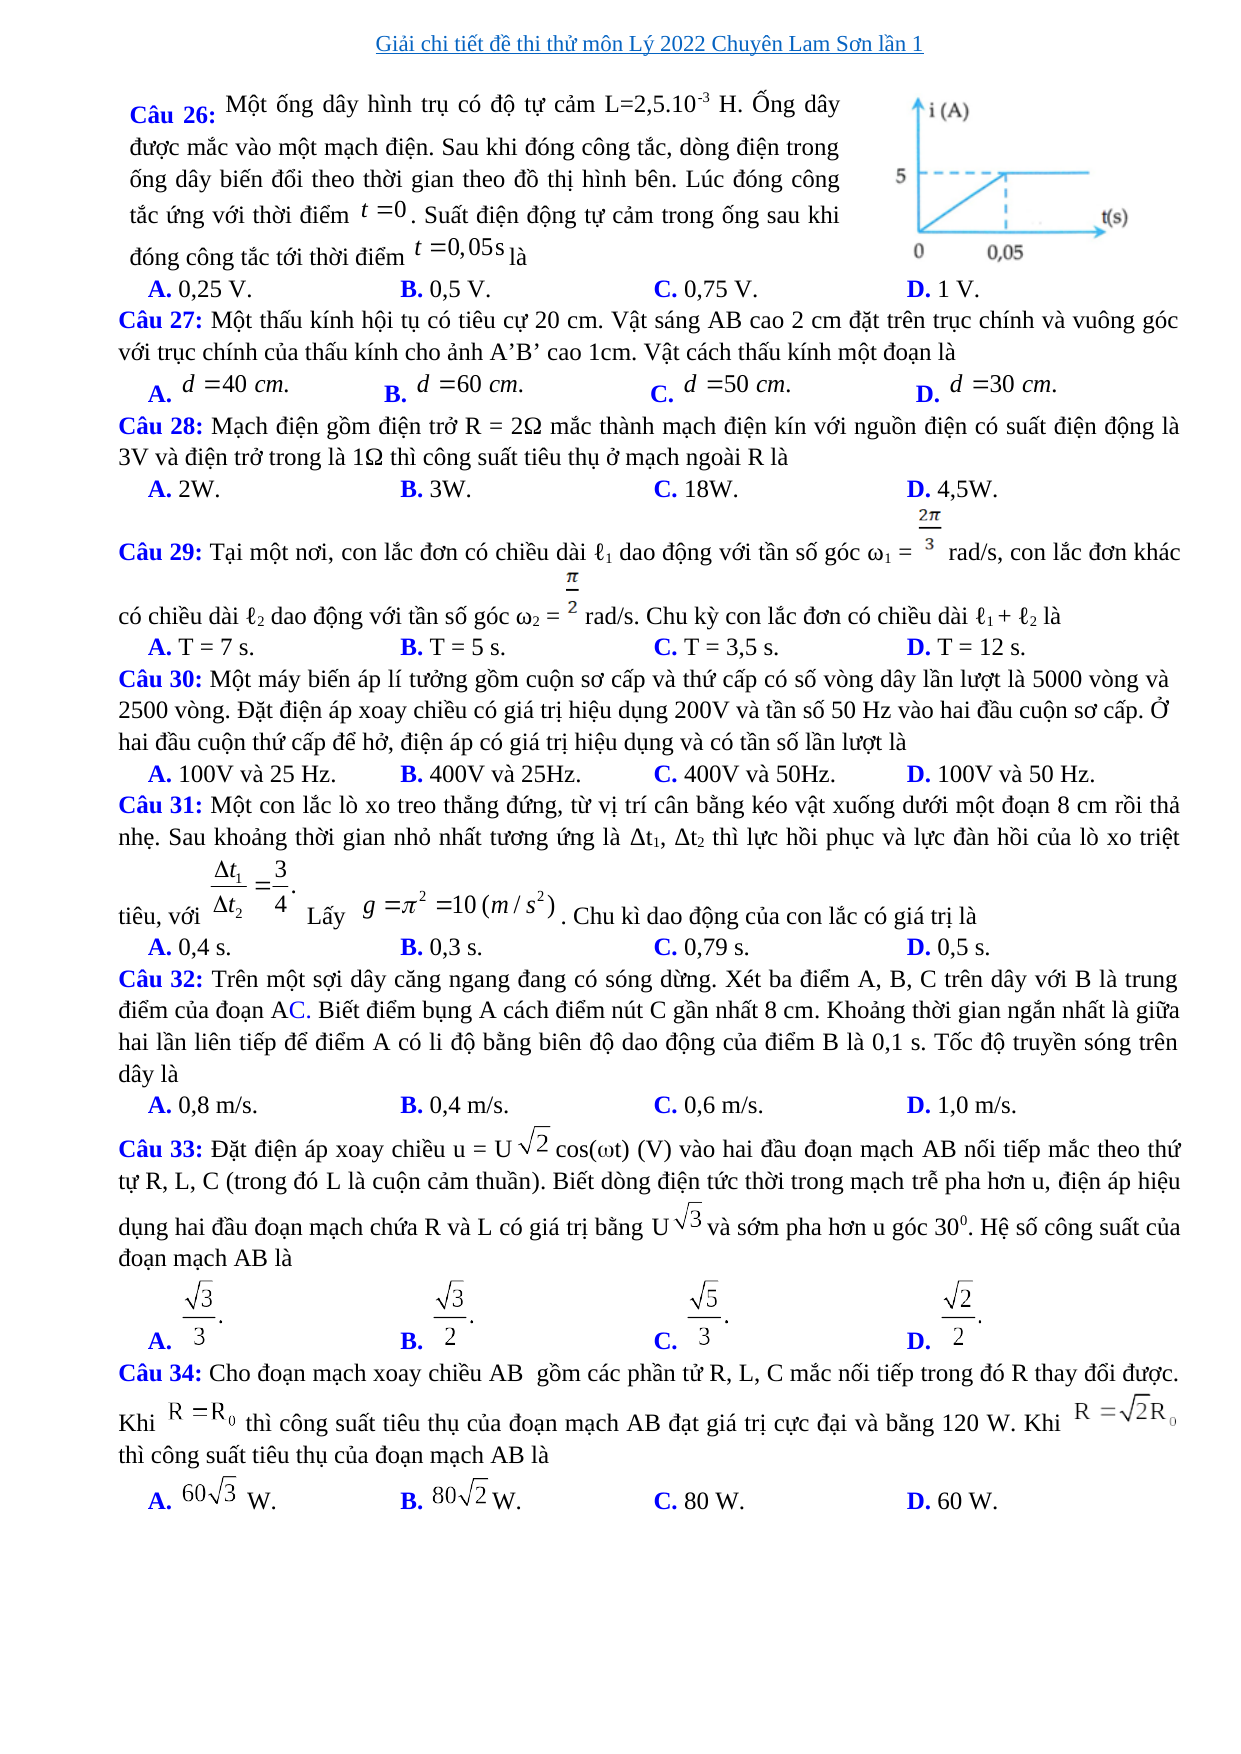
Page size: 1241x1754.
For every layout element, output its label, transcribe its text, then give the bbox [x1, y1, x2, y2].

text A. 2W. B. 3W. C. 18W. D. 4,5W. [118, 474, 1181, 503]
text Câu 29: Tại một nơi, con lắc đơn có chiều dài ℓ1 dao động với tần số góc ω1 = rad/s, con lắc đơn khác có chiều dài ℓ2 dao động với tần số góc ω2 = rad/s. Chu kỳ con lắc đơn có chiều dài ℓ1 + ℓ2 là [118, 506, 1181, 630]
text A. T = 7 s. B. T = 5 s. C. T = 3,5 s. D. T = 12 s. [118, 632, 1181, 661]
text Câu 32: Trên một sợi dây căng ngang đang có sóng dừng. Xét ba điểm A, B, C trên dây với B là trung điểm của đoạn AC. Biết điểm bụng A cách điểm nút C gần nhất 8 cm. Khoảng thời gian ngắn nhất là giữa hai lần liên tiếp để điểm A có li độ bằng biên độ dao động của điểm B là 0,1 s. Tốc độ truyền sóng trên dây là [118, 964, 1181, 1087]
text A. B. C. D. [118, 1275, 1181, 1355]
text Câu 27: Một thấu kính hội tụ có tiêu cự 20 cm. Vật sáng AB cao 2 cm đặt trên trục chính và vuông góc với trục chính của thấu kính cho ảnh A’B’ cao 1cm. Vật cách thấu kính một đoạn là [118, 306, 1181, 366]
text A. 0,8 m/s. B. 0,4 m/s. C. 0,6 m/s. D. 1,0 m/s. [118, 1090, 1181, 1119]
table_header [852, 89, 1181, 274]
text A. B. C. D. [118, 369, 1181, 408]
text A. 0,25 V. B. 0,5 V. C. 0,75 V. D. 1 V. [118, 274, 1181, 303]
text Câu 28: Mạch điện gồm điện trở R = 2Ω mắc thành mạch điện kín với nguồn điện có suất điện động là 3V và điện trở trong là 1Ω thì công suất tiêu thụ ở mạch ngoài R là [118, 411, 1181, 471]
text Câu 30: Một máy biến áp lí tưởng gồm cuộn sơ cấp và thứ cấp có số vòng dây lần lượt là 5000 vòng và 2500 vòng. Đặt điện áp xoay chiều có giá trị hiệu dụng 200V và tần số 50 Hz vào hai đầu cuộn sơ cấp. Ở hai đầu cuộn thứ cấp để hở, điện áp có giá trị hiệu dụng và có tần số lần lượt là [118, 664, 1171, 756]
text A. 100V và 25 Hz. B. 400V và 25Hz. C. 400V và 50Hz. D. 100V và 50 Hz. [118, 759, 1181, 787]
text Câu 33: Đặt điện áp xoay chiều u = Ucos(t) (V) vào hai đầu đoạn mạch AB nối tiếp mắc theo thứ tự R, L, C (trong đó L là cuộn cảm thuần). Biết dòng điện tức thời trong mạch trễ pha hơn u, điện áp hiệu dụng hai đầu đoạn mạch chứa R và L có giá trị bằng Uvà sớm pha hơn u góc 300. Hệ số công suất của đoạn mạch AB là [118, 1122, 1181, 1272]
text Câu 34: Cho đoạn mạch xoay chiều AB gồm các phần tử R, L, C mắc nối tiếp trong đó R thay đổi được. Khi thì công suất tiêu thụ của đoạn mạch AB đạt giá trị cực đại và bằng 120 W. Khi thì công suất tiêu thụ của đoạn mạch AB là [118, 1358, 1181, 1469]
text A. 0,4 s. B. 0,3 s. C. 0,79 s. D. 0,5 s. [118, 932, 1181, 961]
table_header Câu 26: Một ống dây hình trụ có độ tự cảm L=2,5.10-3 H. Ống dây được mắc vào một mạch điện. Sau khi đóng công tắc, dòng điện trong ống dây biến đổi theo thời gian theo đồ thị hình bên. Lúc đóng công tắc ứng với thời điểm . Suất điện động tự cảm trong ống sau khi đóng công tắc tới thời điểm là [118, 89, 852, 274]
text Câu 31: Một con lắc lò xo treo thẳng đứng, từ vị trí cân bằng kéo vật xuống dưới một đoạn 8 cm rồi thả nhẹ. Sau khoảng thời gian nhỏ nhất tương ứng là Δt1, Δt2 thì lực hồi phục và lực đàn hồi của lò xo triệt tiêu, với Lấy . Chu kì dao động của con lắc có giá trị là [118, 790, 1181, 929]
picture [566, 569, 579, 625]
picture [892, 88, 1154, 270]
text A. W. B. W. C. 80 W. D. 60 W. [118, 1472, 1181, 1514]
picture [918, 505, 942, 561]
